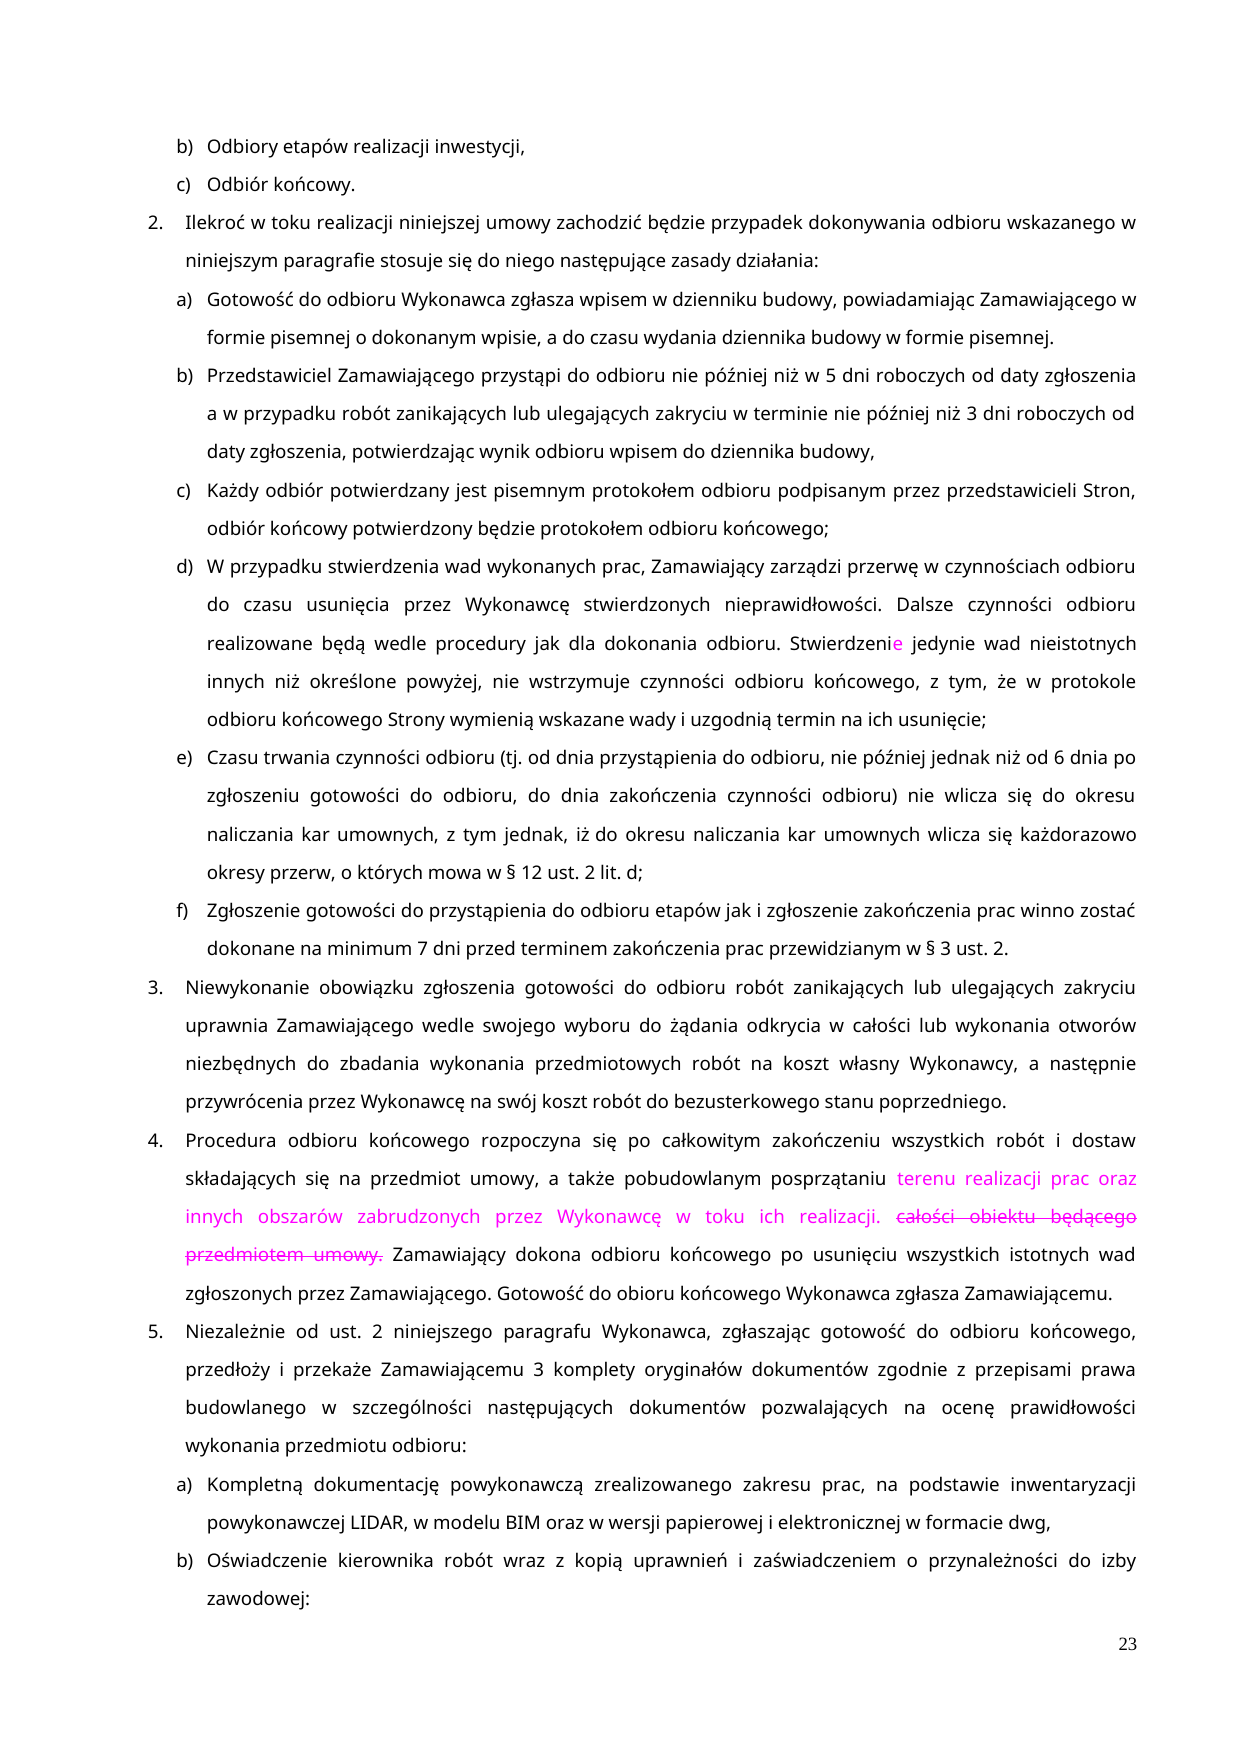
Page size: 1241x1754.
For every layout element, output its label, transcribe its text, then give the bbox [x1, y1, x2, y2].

list Każdy odbiór potwierdzany jest pisemnym protokołem odbioru podpisanym przez przedstawicieli Stron, odbiór końcowy potwierdzony będzie protokołem odbioru końcowego; [176, 515, 1137, 579]
list W przypadku stwierdzenia wad wykonanych prac, Zamawiający zarządzi przerwę w czynnościach odbioru do czasu usunięcia przez Wykonawcę stwierdzonych nieprawidłowości. Dalsze czynności odbioru realizowane będą wedle procedury jak dla dokonania odbioru. Stwierdzenie jedynie wad nieistotnych innych niż określone powyżej, nie wstrzymuje czynności odbioru końcowego, z tym, że w protokole odbioru końcowego Strony wymienią wskazane wady i uzgodnią termin na ich usunięcie; [176, 592, 1137, 770]
list Procedura odbioru końcowego rozpoczyna się po całkowitym zakończeniu wszystkich robót i dostaw składających się na przedmiot umowy, a także pobudowlanym posprzątaniu terenu realizacji prac oraz innych obszarów zabrudzonych przez Wykonawcę w toku ich realizacji. całości obiektu będącego przedmiotem umowy. Zamawiający dokona odbioru końcowego po usunięciu wszystkich istotnych wad zgłoszonych przez Zamawiającego. Gotowość do obioru końcowego Wykonawca zgłasza Zamawiającemu. [148, 1165, 1137, 1343]
list Czasu trwania czynności odbioru (tj. od dnia przystąpienia do odbioru, nie później jednak niż od 6 dnia po zgłoszeniu gotowości do odbioru, do dnia zakończenia czynności odbioru) nie wlicza się do okresu naliczania kar umownych, z tym jednak, iż do okresu naliczania kar umownych wlicza się każdorazowo okresy przerw, o których mowa w § 12 ust. 2 lit. d; [176, 783, 1137, 923]
list Ilekroć w toku realizacji niniejszej umowy zachodzić będzie przypadek dokonywania odbioru wskazanego w niniejszym paragrafie stosuje się do niego następujące zasady działania: [148, 248, 1137, 311]
list Odbiory robót zanikających lub ulegających zakryciu, [176, 133, 1137, 158]
list Gotowość do odbioru Wykonawca zgłasza wpisem w dzienniku budowy, powiadamiając Zamawiającego w formie pisemnej o dokonanym wpisie, a do czasu wydania dziennika budowy w formie pisemnej. [176, 324, 1137, 388]
list Odbiory etapów realizacji inwestycji, [176, 171, 1137, 197]
list Niewykonanie obowiązku zgłoszenia gotowości do odbioru robót zanikających lub ulegających zakryciu uprawnia Zamawiającego wedle swojego wyboru do żądania odkrycia w całości lub wykonania otworów niezbędnych do zbadania wykonania przedmiotowych robót na koszt własny Wykonawcy, a następnie przywrócenia przez Wykonawcę na swój koszt robót do bezusterkowego stanu poprzedniego. [148, 1012, 1137, 1152]
list Niezależnie od ust. 2 niniejszego paragrafu Wykonawca, zgłaszając gotowość do odbioru końcowego, przedłoży i przekaże Zamawiającemu 3 komplety oryginałów dokumentów zgodnie z przepisami prawa budowlanego w szczególności następujących dokumentów pozwalających na ocenę prawidłowości wykonania przedmiotu odbioru: [148, 1356, 1137, 1496]
list Odbiór końcowy. [176, 209, 1137, 235]
list Zgłoszenie gotowości do przystąpienia do odbioru etapów jak i zgłoszenie zakończenia prac winno zostać dokonane na minimum 7 dni przed terminem zakończenia prac przewidzianym w § 3 ust. 2. [176, 936, 1137, 999]
list Kompletną dokumentację powykonawczą zrealizowanego zakresu prac, na podstawie inwentaryzacji powykonawczej LIDAR, w modelu BIM oraz w wersji papierowej i elektronicznej w formacie dwg, [176, 1509, 1137, 1573]
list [176, 1586, 1137, 1611]
list Przedstawiciel Zamawiającego przystąpi do odbioru nie później niż w 5 dni roboczych od daty zgłoszenia a w przypadku robót zanikających lub ulegających zakryciu w terminie nie później niż 3 dni roboczych od daty zgłoszenia, potwierdzając wynik odbioru wpisem do dziennika budowy, [176, 401, 1137, 502]
